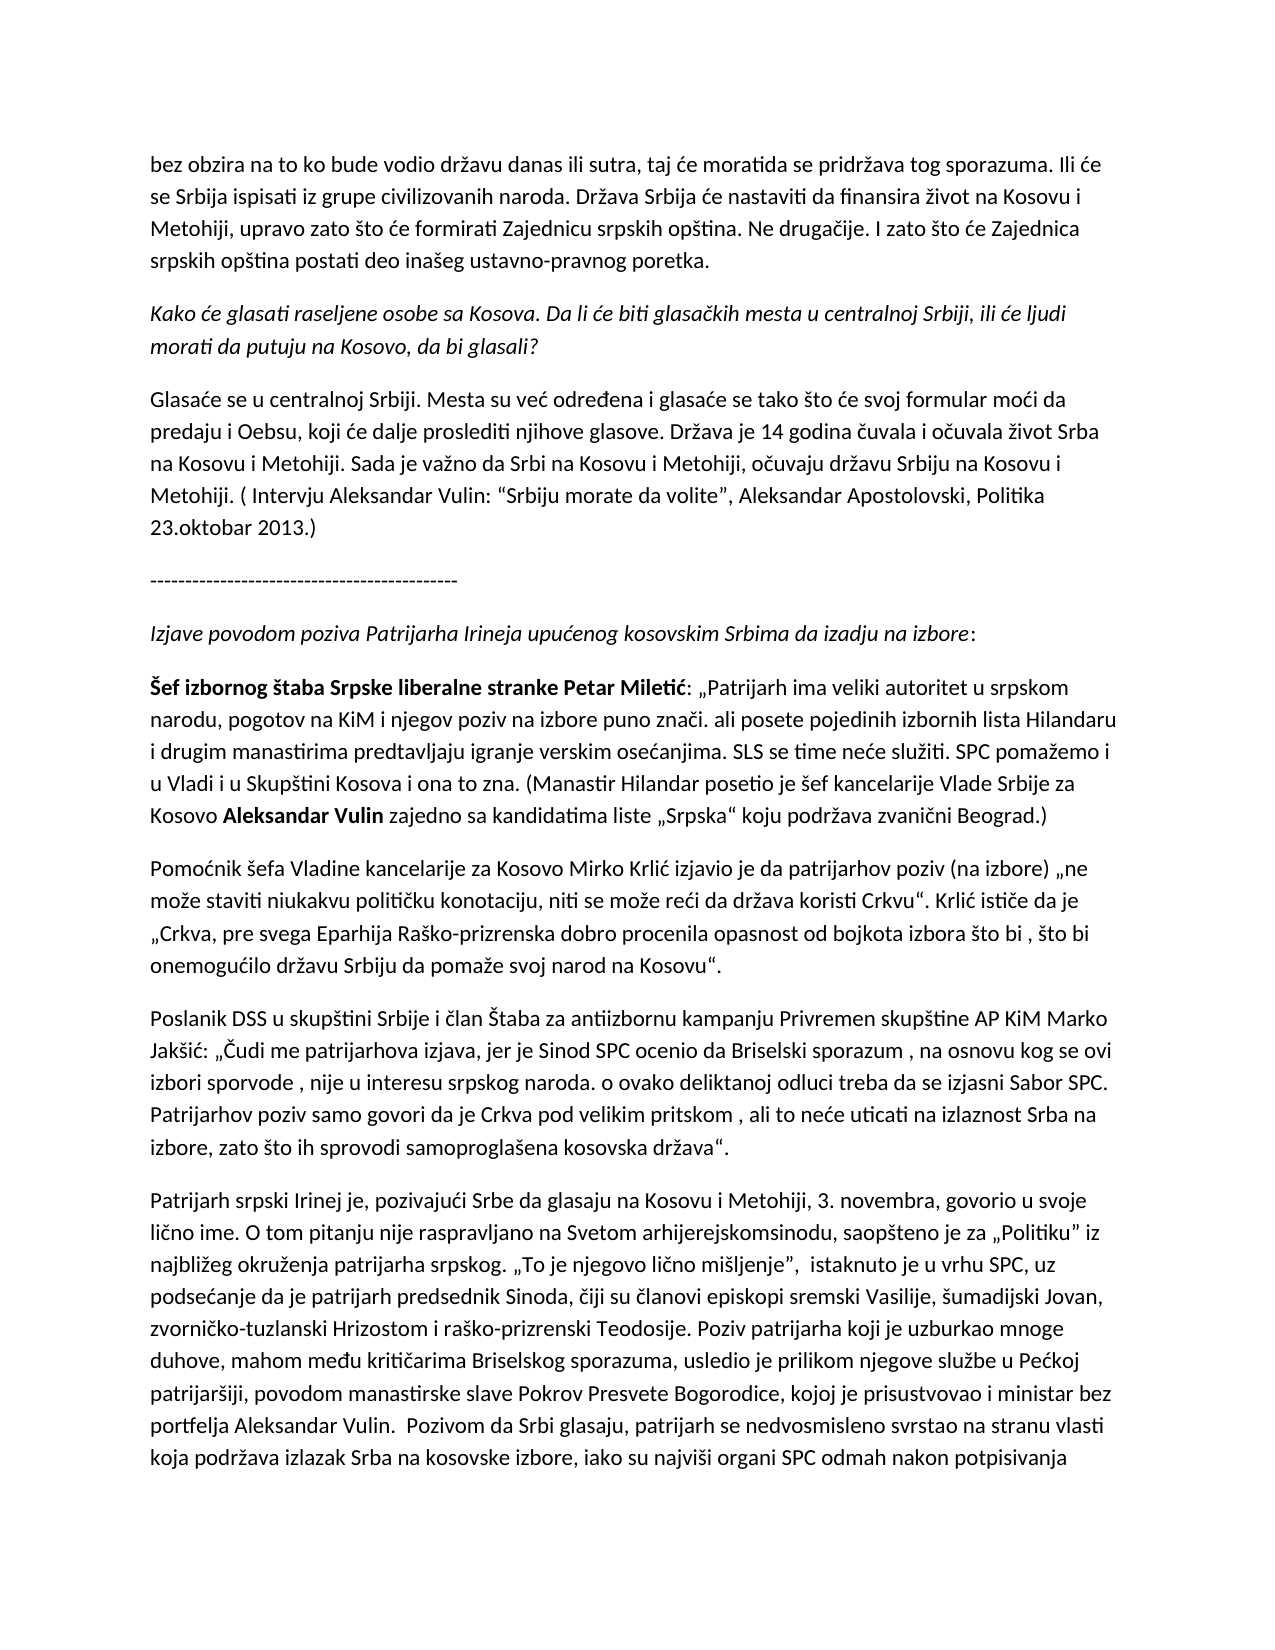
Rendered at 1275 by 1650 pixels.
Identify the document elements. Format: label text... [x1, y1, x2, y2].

text Izjave povodom poziva Patrijarha Irineja upućenog kosovskim Srbima da izadju na izbore: [150, 619, 1125, 648]
text Glasaće se u centralnoj Srbiji. Mesta su već određena i glasaće se tako što će svoj formular moći da predaju i Oebsu, koji će dalje proslediti njihove glasove. Država je 14 godina čuvala i očuvala život Srba na Kosovu i Metohiji. Sada je važno da Srbi na Kosovu i Metohiji, očuvaju državu Srbiju na Kosovu i Metohiji. ( Intervju Aleksandar Vulin: “Srbiju morate da volite”, Aleksandar Apostolovski, Politika 23.oktobar 2013.) [150, 385, 1125, 542]
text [150, 1186, 1125, 1471]
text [150, 150, 1125, 274]
text Pomoćnik šefa Vladine kancelarije za Kosovo Mirko Krlić izjavio je da patrijarhov poziv (na izbore) „ne može staviti niukakvu političku konotaciju, niti se može reći da država koristi Crkvu“. Krlić ističe da je „Crkva, pre svega Eparhija Raško-prizrenska dobro procenila opasnost od bojkota izbora što bi , što bi onemogućilo državu Srbiju da pomaže svoj narod na Kosovu“. [150, 854, 1125, 979]
text -------------------------------------------- [150, 567, 1125, 594]
text Šef izbornog štaba Srpske liberalne stranke Petar Miletić: „Patrijarh ima veliki autoritet u srpskom narodu, pogotov na KiM i njegov poziv na izbore puno znači. ali posete pojedinih izbornih lista Hilandaru i drugim manastirima predtavljaju igranje verskim osećanjima. SLS se time neće služiti. SPC pomažemo i u Vladi i u Skupštini Kosova i ona to zna. (Manastir Hilandar posetio je šef kancelarije Vlade Srbije za Kosovo Aleksandar Vulin zajedno sa kandidatima liste „Srpska“ koju podržava zvanični Beograd.) [150, 673, 1125, 829]
text Kako će glasati raseljene osobe sa Kosova. Da li će biti glasačkih mesta u centralnoj Srbiji, ili će ljudi morati da putuju na Kosovo, da bi glasali? [150, 299, 1125, 360]
text Poslanik DSS u skupštini Srbije i član Štaba za antiizbornu kampanju Privremen skupštine AP KiM Marko Jakšić: „Čudi me patrijarhova izjava, jer je Sinod SPC ocenio da Briselski sporazum , na osnovu kog se ovi izbori sporvode , nije u interesu srpskog naroda. o ovako deliktanoj odluci treba da se izjasni Sabor SPC. Patrijarhov poziv samo govori da je Crkva pod velikim pritskom , ali to neće uticati na izlaznost Srba na izbore, zato što ih sprovodi samoproglašena kosovska država“. [150, 1004, 1125, 1161]
